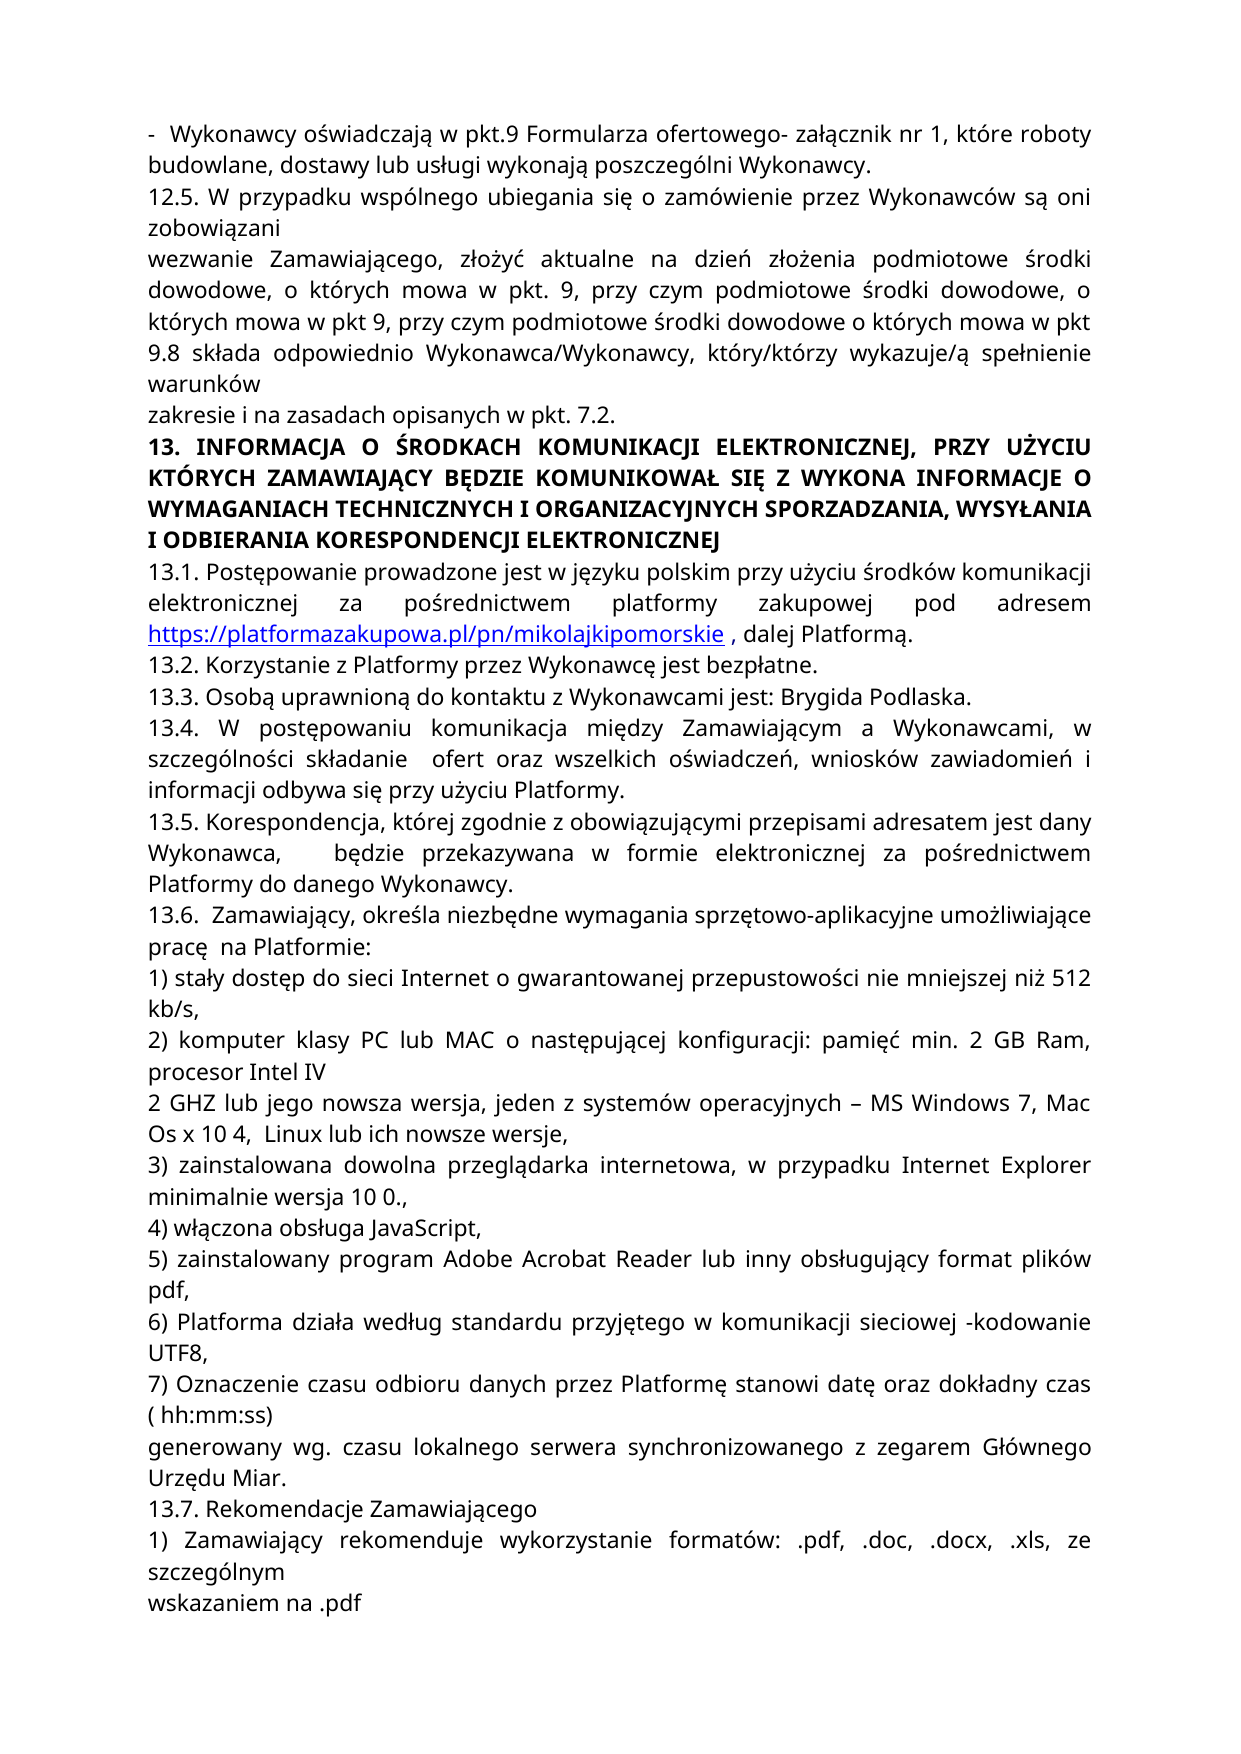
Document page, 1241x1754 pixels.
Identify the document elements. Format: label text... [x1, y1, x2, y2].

text 5) zainstalowany program Adobe Acrobat Reader lub inny obsługujący format plików pdf, [148, 1243, 1092, 1306]
text zakresie i na zasadach opisanych w pkt. 7.2. [148, 399, 1092, 431]
text generowany wg. czasu lokalnego serwera synchronizowanego z zegarem Głównego Urzędu Miar. [148, 1431, 1092, 1493]
text 2) komputer klasy PC lub MAC o następującej konfiguracji: pamięć min. 2 GB Ram, procesor Intel IV [148, 1024, 1092, 1087]
text 12.5. W przypadku wspólnego ubiegania się o zamówienie przez Wykonawców są oni zobowiązani [148, 181, 1092, 243]
text 13.6. Zamawiający, określa niezbędne wymagania sprzętowo-aplikacyjne umożliwiające pracę na Platformie: [148, 899, 1092, 962]
text 6) Platforma działa według standardu przyjętego w komunikacji sieciowej -kodowanie UTF8, [148, 1306, 1092, 1368]
text wezwanie Zamawiającego, złożyć aktualne na dzień złożenia podmiotowe środki dowodowe, o których mowa w pkt. 9, przy czym podmiotowe środki dowodowe, o których mowa w pkt 9, przy czym podmiotowe środki dowodowe o których mowa w pkt 9.8 składa odpowiednio Wykonawca/Wykonawcy, który/którzy wykazuje/ą spełnienie warunków [148, 243, 1092, 399]
text 13.4. W postępowaniu komunikacja między Zamawiającym a Wykonawcami, w szczególności składanie ofert oraz wszelkich oświadczeń, wniosków zawiadomień i informacji odbywa się przy użyciu Platformy. [148, 712, 1092, 806]
text 1) Zamawiający rekomenduje wykorzystanie formatów: .pdf, .doc, .docx, .xls, ze szczególnym [148, 1524, 1092, 1587]
text 13.7. Rekomendacje Zamawiającego [148, 1493, 1092, 1524]
text 13.2. Korzystanie z Platformy przez Wykonawcę jest bezpłatne. [148, 649, 1092, 681]
text 13.1. Postępowanie prowadzone jest w języku polskim przy użyciu środków komunikacji elektronicznej za pośrednictwem platformy zakupowej pod adresem https://platformazakupowa.pl/pn/mikolajkipomorskie , dalej Platformą. [148, 556, 1092, 649]
text 7) Oznaczenie czasu odbioru danych przez Platformę stanowi datę oraz dokładny czas ( hh:mm:ss) [148, 1368, 1092, 1431]
text wskazaniem na .pdf [148, 1587, 1092, 1618]
text 2 GHZ lub jego nowsza wersja, jeden z systemów operacyjnych – MS Windows 7, Mac Os x 10 4, Linux lub ich nowsze wersje, [148, 1087, 1092, 1149]
text - Wykonawcy oświadczają w pkt.9 Formularza ofertowego- załącznik nr 1, które roboty budowlane, dostawy lub usługi wykonają poszczególni Wykonawcy. [148, 118, 1092, 181]
text 4) włączona obsługa JavaScript, [148, 1212, 1092, 1243]
text 13. INFORMACJA O ŚRODKACH KOMUNIKACJI ELEKTRONICZNEJ, PRZY UŻYCIU KTÓRYCH ZAMAWIAJĄCY BĘDZIE KOMUNIKOWAŁ SIĘ Z WYKONA INFORMACJE O WYMAGANIACH TECHNICZNYCH I ORGANIZACYJNYCH SPORZADZANIA, WYSYŁANIA I ODBIERANIA KORESPONDENCJI ELEKTRONICZNEJ [148, 431, 1092, 556]
text 13.3. Osobą uprawnioną do kontaktu z Wykonawcami jest: Brygida Podlaska. [148, 681, 1092, 712]
text 3) zainstalowana dowolna przeglądarka internetowa, w przypadku Internet Explorer minimalnie wersja 10 0., [148, 1149, 1092, 1212]
text 13.5. Korespondencja, której zgodnie z obowiązującymi przepisami adresatem jest dany Wykonawca, będzie przekazywana w formie elektronicznej za pośrednictwem Platformy do danego Wykonawcy. [148, 806, 1092, 899]
text 1) stały dostęp do sieci Internet o gwarantowanej przepustowości nie mniejszej niż 512 kb/s, [148, 962, 1092, 1024]
